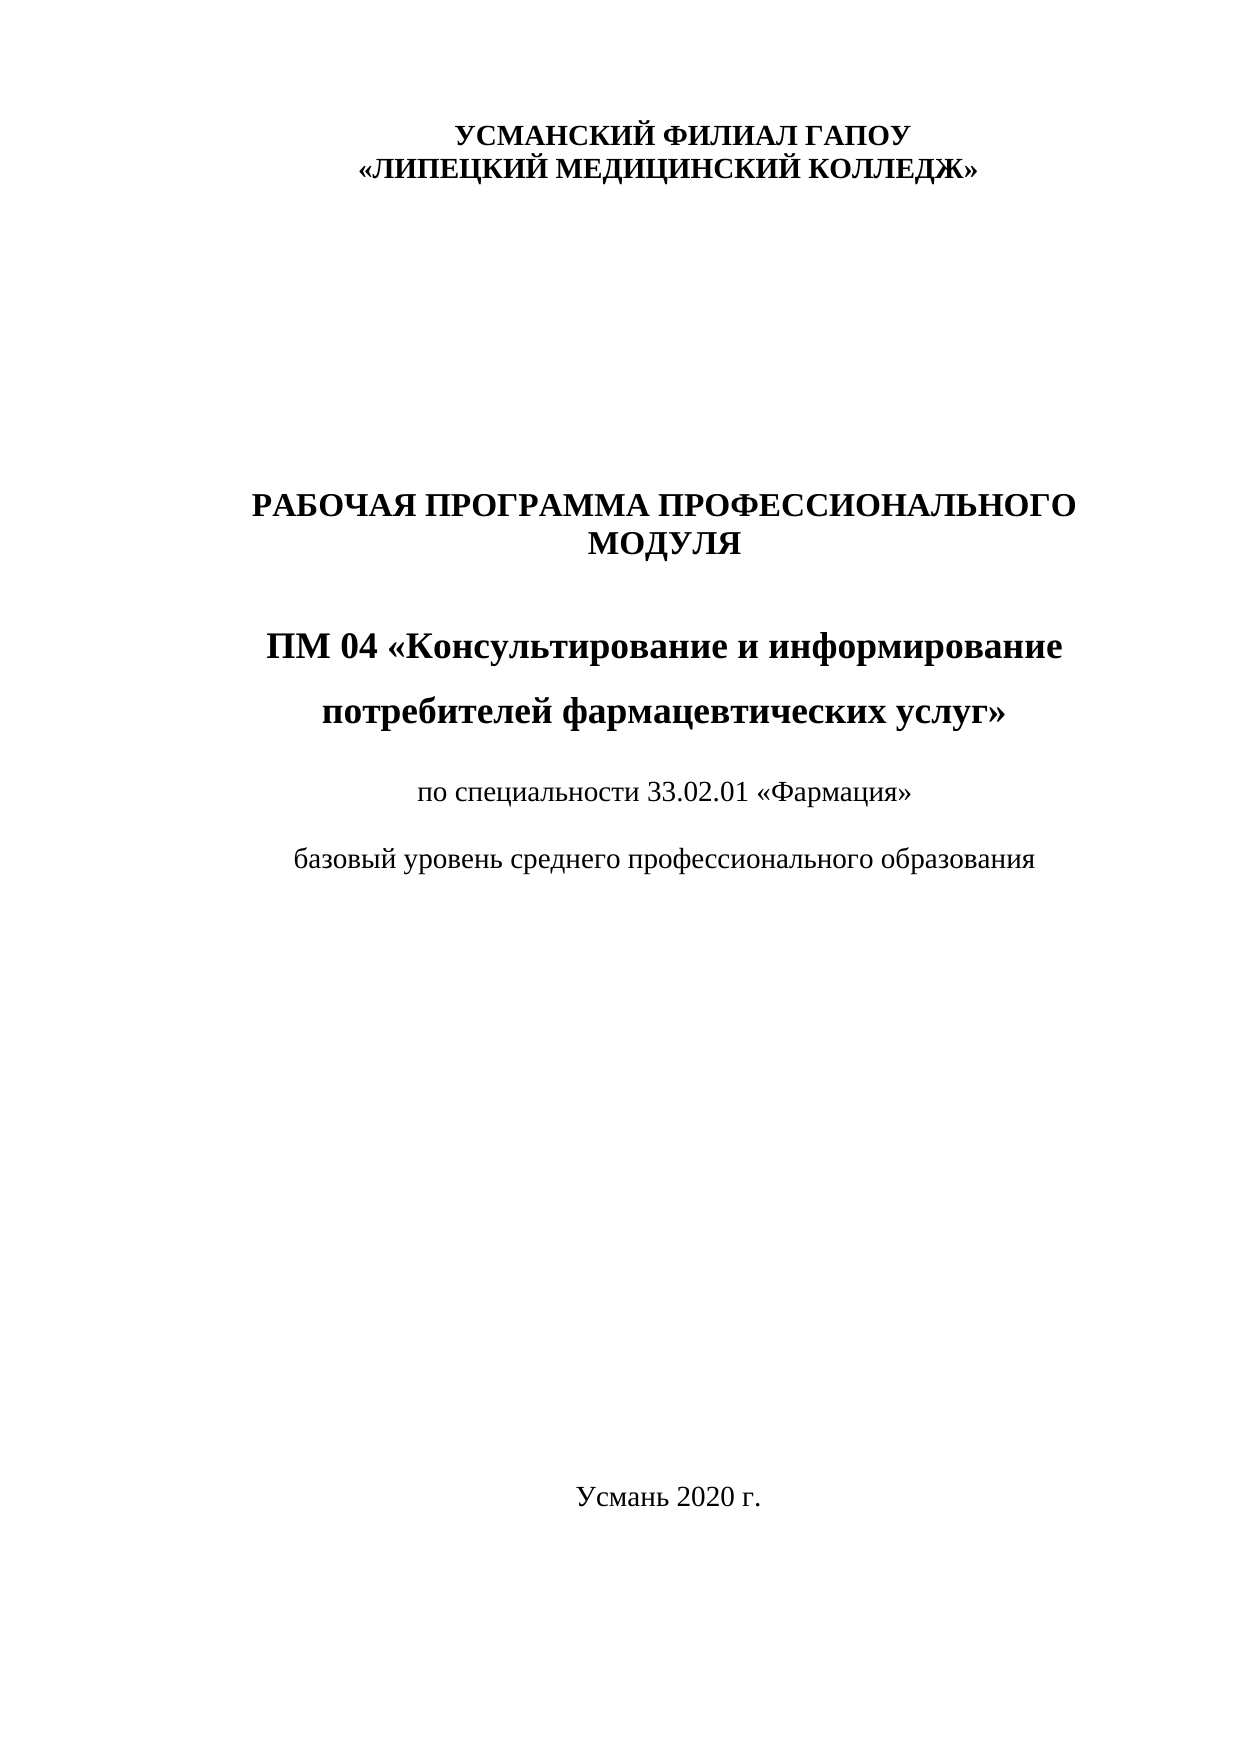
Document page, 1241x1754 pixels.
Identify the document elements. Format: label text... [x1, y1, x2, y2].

text по специальности 33.02.01 «Фармация» [177, 774, 1152, 807]
text Усмань 2020 г. [177, 1479, 1152, 1513]
text базовый уровень среднего профессионального образования [177, 841, 1152, 874]
text Рабочая программа ПРОФЕССИОНАЛЬНОГО МОДУля [177, 485, 1152, 562]
text Усманский филиал гапоу [177, 118, 1152, 152]
text «Липецкий медицинский колледж» [177, 152, 1152, 185]
text ПМ 04 «Консультирование и информирование потребителей фармацевтических услуг» [177, 624, 1152, 732]
